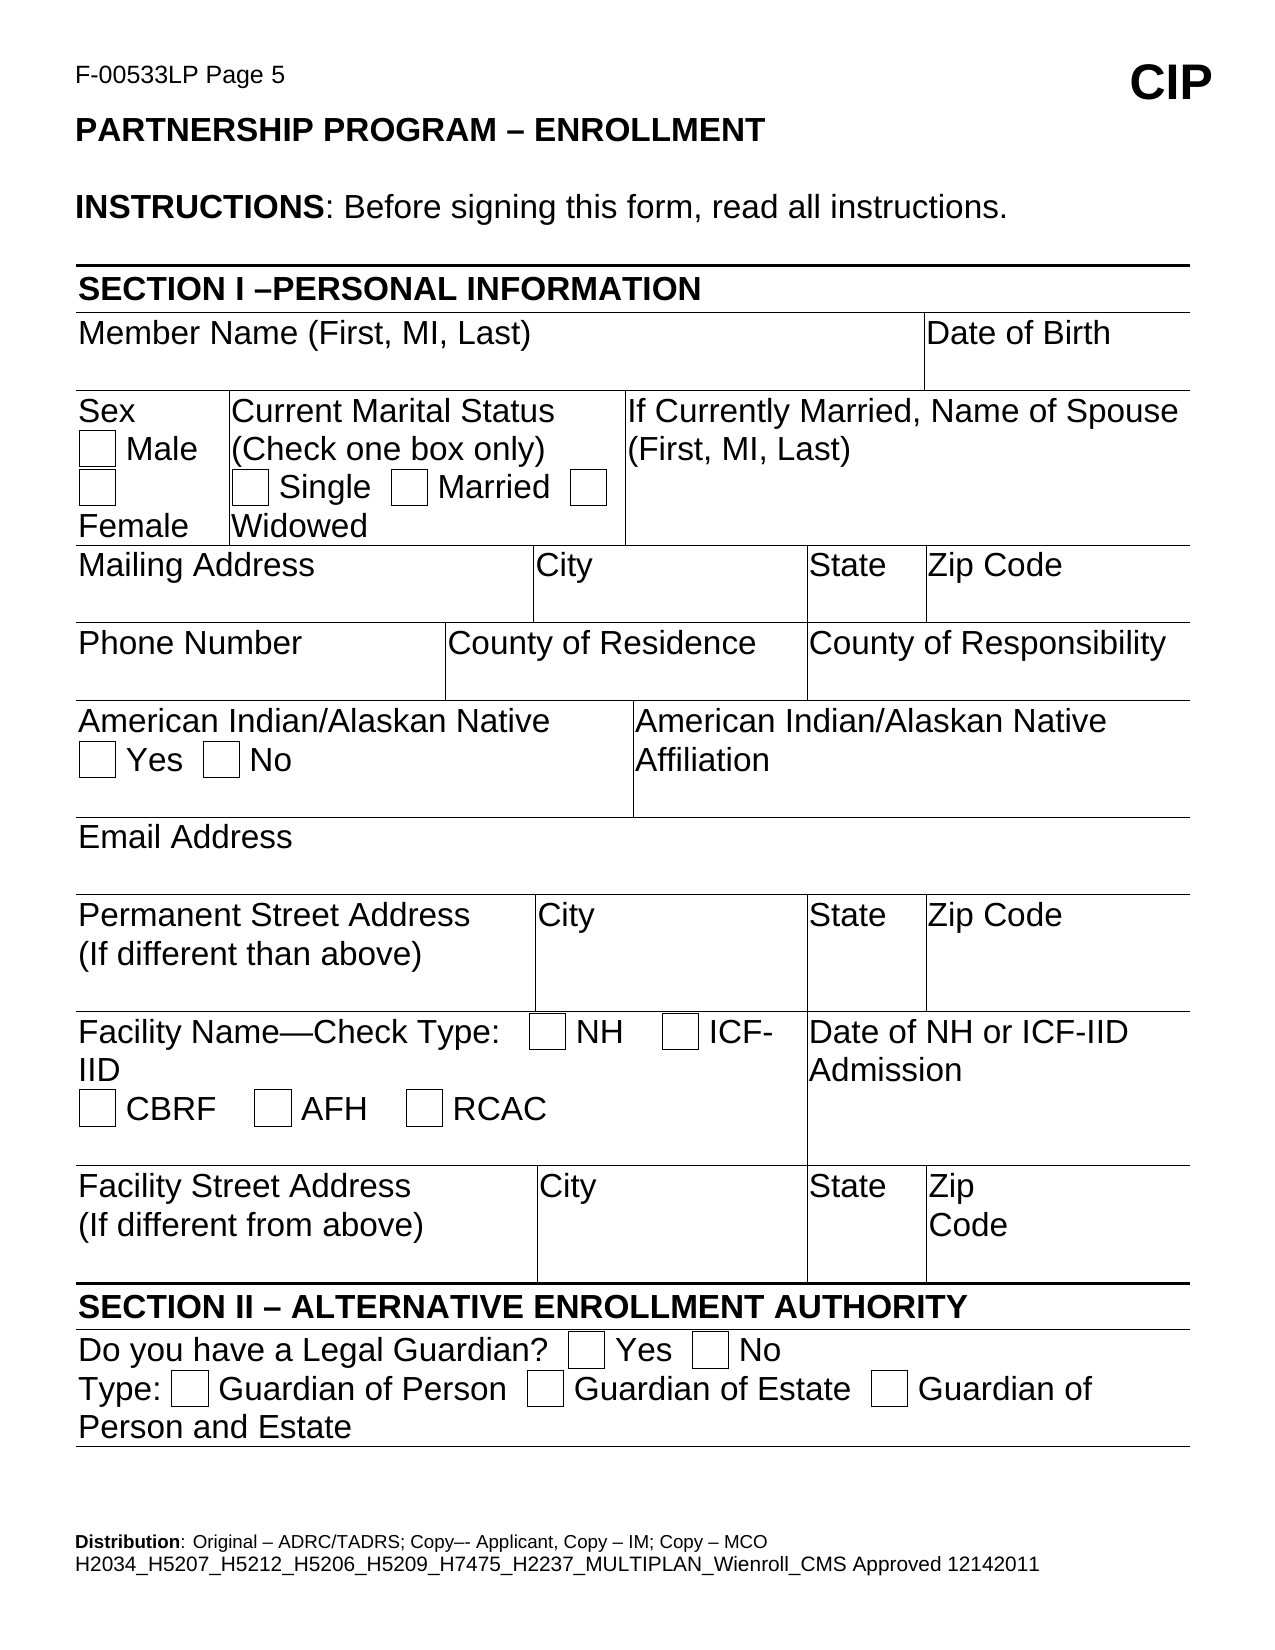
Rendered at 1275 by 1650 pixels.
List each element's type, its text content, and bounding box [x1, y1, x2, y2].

table_cell American Indian/Alaskan Native Yes No [76, 701, 633, 817]
table_cell Member Name (First, MI, Last) [76, 313, 924, 390]
table_cell Do you have a Legal Guardian? Yes No Type: Guardian of Person Guardian of Estate Guardian of Person and Estate [76, 1330, 1190, 1446]
table_cell Permanent Street Address (If different than above) [76, 895, 535, 1011]
table_cell Date of NH or ICF-IID Admission [808, 1012, 1190, 1165]
table_cell American Indian/Alaskan Native Affiliation [634, 701, 1190, 817]
table_cell Zip Code [927, 546, 1190, 622]
table_header SECTION I –PERSONAL INFORMATION [76, 267, 1190, 312]
table_cell City [538, 1166, 807, 1282]
text INSTRUCTIONS: Before signing this form, read all instructions. [75, 187, 1200, 226]
table_cell If Currently Married, Name of Spouse (First, MI, Last) [626, 391, 1190, 544]
table_cell State [808, 895, 926, 1011]
table_cell County of Residence [446, 623, 807, 700]
table_cell Facility Street Address (If different from above) [76, 1166, 537, 1282]
table_cell County of Responsibility [808, 623, 1190, 700]
table_cell Current Marital Status (Check one box only) Single Married Widowed [230, 391, 625, 544]
table_cell Sex Male Female [76, 391, 229, 544]
table_cell City [534, 546, 807, 622]
table_cell Zip Code [927, 1166, 1190, 1282]
table_cell Mailing Address [76, 546, 533, 622]
table_cell Phone Number [76, 623, 445, 700]
text PARTNERSHIP PROGRAM – ENROLLMENT [75, 110, 1058, 149]
table_cell SECTION II – ALTERNATIVE ENROLLMENT AUTHORITY [76, 1285, 1190, 1329]
table_cell State [808, 546, 926, 622]
table_cell State [808, 1166, 926, 1282]
table_cell City [536, 895, 807, 1011]
table_cell Facility Name—Check Type: NH ICF-IID CBRF AFH RCAC [76, 1012, 807, 1165]
table_cell Zip Code [927, 895, 1190, 1011]
table_cell Email Address [76, 818, 1190, 894]
table_cell Date of Birth [925, 313, 1190, 390]
